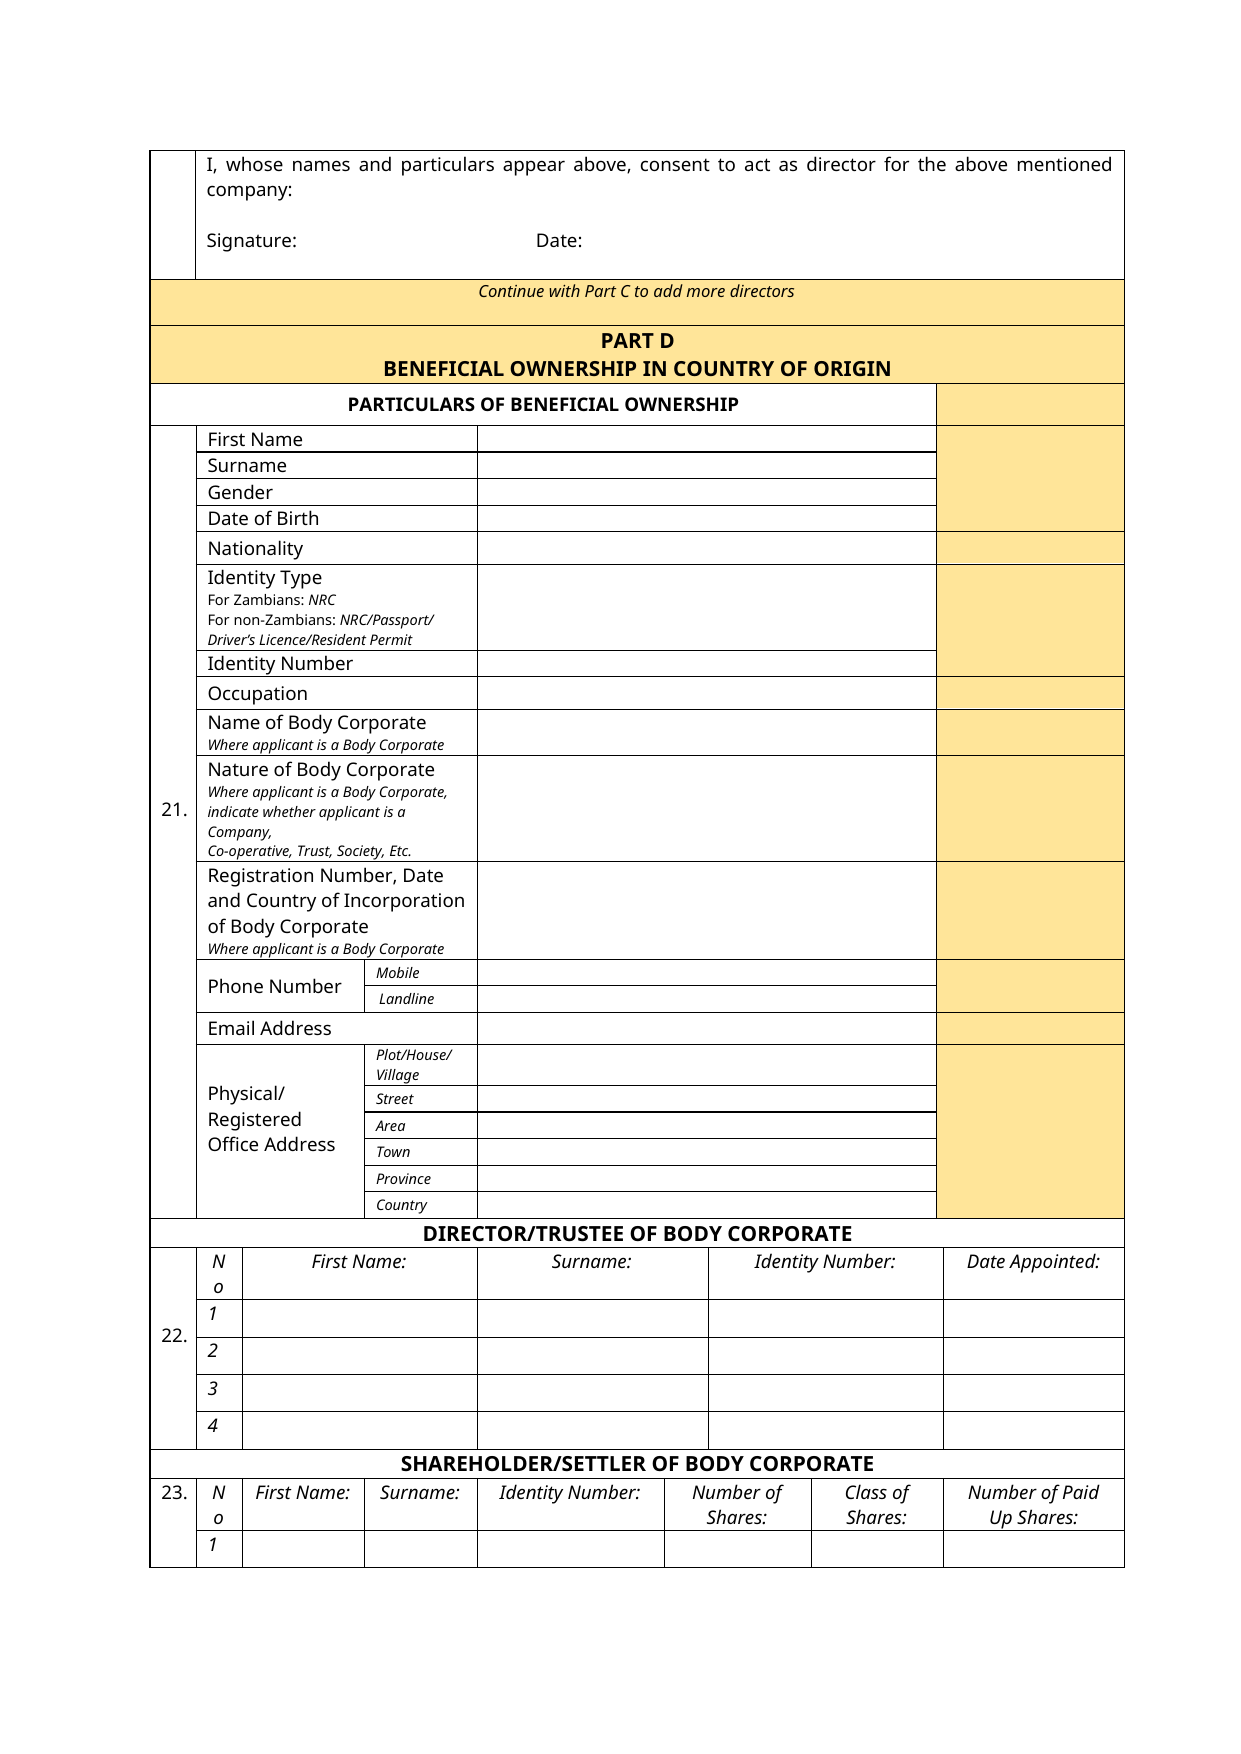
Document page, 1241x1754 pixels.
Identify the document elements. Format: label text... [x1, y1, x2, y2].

table_cell [937, 756, 1124, 861]
table_cell [937, 960, 1124, 1012]
table_cell [478, 1013, 936, 1044]
table_cell Nature of Body Corporate Where applicant is a Body Corporate, indicate whether applicant is a Company, Co-operative, Trust, Society, Etc. [197, 756, 477, 861]
table_cell [478, 1192, 936, 1218]
table_cell [151, 426, 196, 1218]
table_cell [944, 1300, 1124, 1337]
table_cell Town [365, 1139, 477, 1164]
table_cell [478, 986, 936, 1012]
table_cell [478, 532, 936, 563]
table_cell [243, 1375, 477, 1411]
table_cell [937, 565, 1124, 676]
table_cell PART D BENEFICIAL OWNERSHIP IN COUNTRY OF ORIGIN [151, 326, 1124, 383]
table_cell Mobile [365, 960, 477, 985]
table_cell Email Address [197, 1013, 477, 1044]
table_cell Identity Number: [709, 1248, 943, 1299]
table_cell [937, 677, 1124, 708]
table_cell [709, 1375, 943, 1411]
table_cell Number of Shares: [665, 1479, 811, 1530]
table_cell [709, 1300, 943, 1337]
table_cell Surname: [478, 1248, 708, 1299]
table_cell 4 [197, 1412, 242, 1448]
table_cell [243, 1412, 477, 1448]
table_cell [151, 1248, 196, 1448]
table_cell Name of Body Corporate Where applicant is a Body Corporate [197, 710, 477, 755]
table_cell [243, 1300, 477, 1337]
table_cell [478, 756, 936, 861]
table_cell [478, 1166, 936, 1191]
table_cell Gender [197, 479, 477, 504]
table_cell 1 [197, 1300, 242, 1337]
table_cell Plot/House/ Village [365, 1045, 477, 1085]
table_cell [709, 1412, 943, 1448]
table_cell [937, 862, 1124, 959]
table_cell [478, 1139, 936, 1164]
table_cell [937, 1013, 1124, 1044]
table_cell [665, 1531, 811, 1567]
table_cell [243, 1531, 364, 1567]
table_cell [937, 532, 1124, 563]
table_cell Province [365, 1166, 477, 1191]
table_cell First Name: [243, 1479, 364, 1530]
table_cell [944, 1338, 1124, 1374]
table_cell Class of Shares: [812, 1479, 943, 1530]
table_cell [937, 710, 1124, 755]
table_cell No [197, 1248, 242, 1299]
table_cell [365, 1531, 477, 1567]
table_cell Surname: [365, 1479, 477, 1530]
table_cell [478, 1375, 708, 1411]
table_cell DIRECTOR/TRUSTEE OF BODY CORPORATE [151, 1219, 1124, 1247]
table_cell [812, 1531, 943, 1567]
table_cell [937, 1045, 1124, 1218]
table_cell [937, 384, 1124, 425]
table_cell [709, 1338, 943, 1374]
table_cell [478, 453, 936, 478]
table_cell Country [365, 1192, 477, 1218]
table_cell Area [365, 1113, 477, 1138]
table_cell [478, 1412, 708, 1448]
table_cell Registration Number, Date and Country of Incorporation of Body Corporate Where applicant is a Body Corporate [197, 862, 477, 959]
table_cell Date Appointed: [944, 1248, 1124, 1299]
table_cell [944, 1375, 1124, 1411]
table_cell 2 [197, 1338, 242, 1374]
table_cell [151, 1479, 196, 1567]
table_cell Phone Number [197, 960, 364, 1012]
table_cell [478, 1338, 708, 1374]
table_cell Landline [365, 986, 477, 1012]
table_cell SHAREHOLDER/SETTLER OF BODY CORPORATE [151, 1450, 1124, 1478]
table_cell Number of Paid Up Shares: [944, 1479, 1124, 1530]
table_cell [478, 506, 936, 531]
table_cell [478, 1113, 936, 1138]
table_cell [478, 565, 936, 650]
table_cell [478, 710, 936, 755]
table_cell Identity Number [197, 651, 477, 676]
table_cell [478, 426, 936, 451]
table_cell Surname [197, 453, 477, 478]
table_cell [478, 1045, 936, 1085]
table_cell [478, 1086, 936, 1111]
table_cell 1 [197, 1531, 242, 1567]
table_cell Identity Number: [478, 1479, 664, 1530]
table_cell [944, 1412, 1124, 1448]
table_cell [151, 151, 195, 279]
table_cell Nationality [197, 532, 477, 563]
table_cell PARTICULARS OF BENEFICIAL OWNERSHIP [151, 384, 936, 425]
table_cell First Name [197, 426, 477, 451]
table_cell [196, 151, 1124, 279]
table_cell [944, 1531, 1124, 1567]
table_cell First Name: [243, 1248, 477, 1299]
table_cell [478, 1531, 664, 1567]
table_cell [478, 1300, 708, 1337]
table_cell [937, 426, 1124, 531]
table_cell [478, 651, 936, 676]
table_cell Continue with Part C to add more directors [151, 280, 1124, 325]
table_cell Street [365, 1086, 477, 1111]
table_cell No [197, 1479, 242, 1530]
table_cell Date of Birth [197, 506, 477, 531]
table_cell 3 [197, 1375, 242, 1411]
table_cell Occupation [197, 677, 477, 708]
table_cell Physical/ Registered Office Address [197, 1045, 364, 1218]
table_cell Identity Type For Zambians: NRC For non-Zambians: NRC/Passport/ Driver’s Licence/Resident Permit [197, 565, 477, 650]
table_cell [478, 479, 936, 504]
table_cell [243, 1338, 477, 1374]
table_cell [478, 960, 936, 985]
table_cell [478, 677, 936, 708]
table_cell [478, 862, 936, 959]
